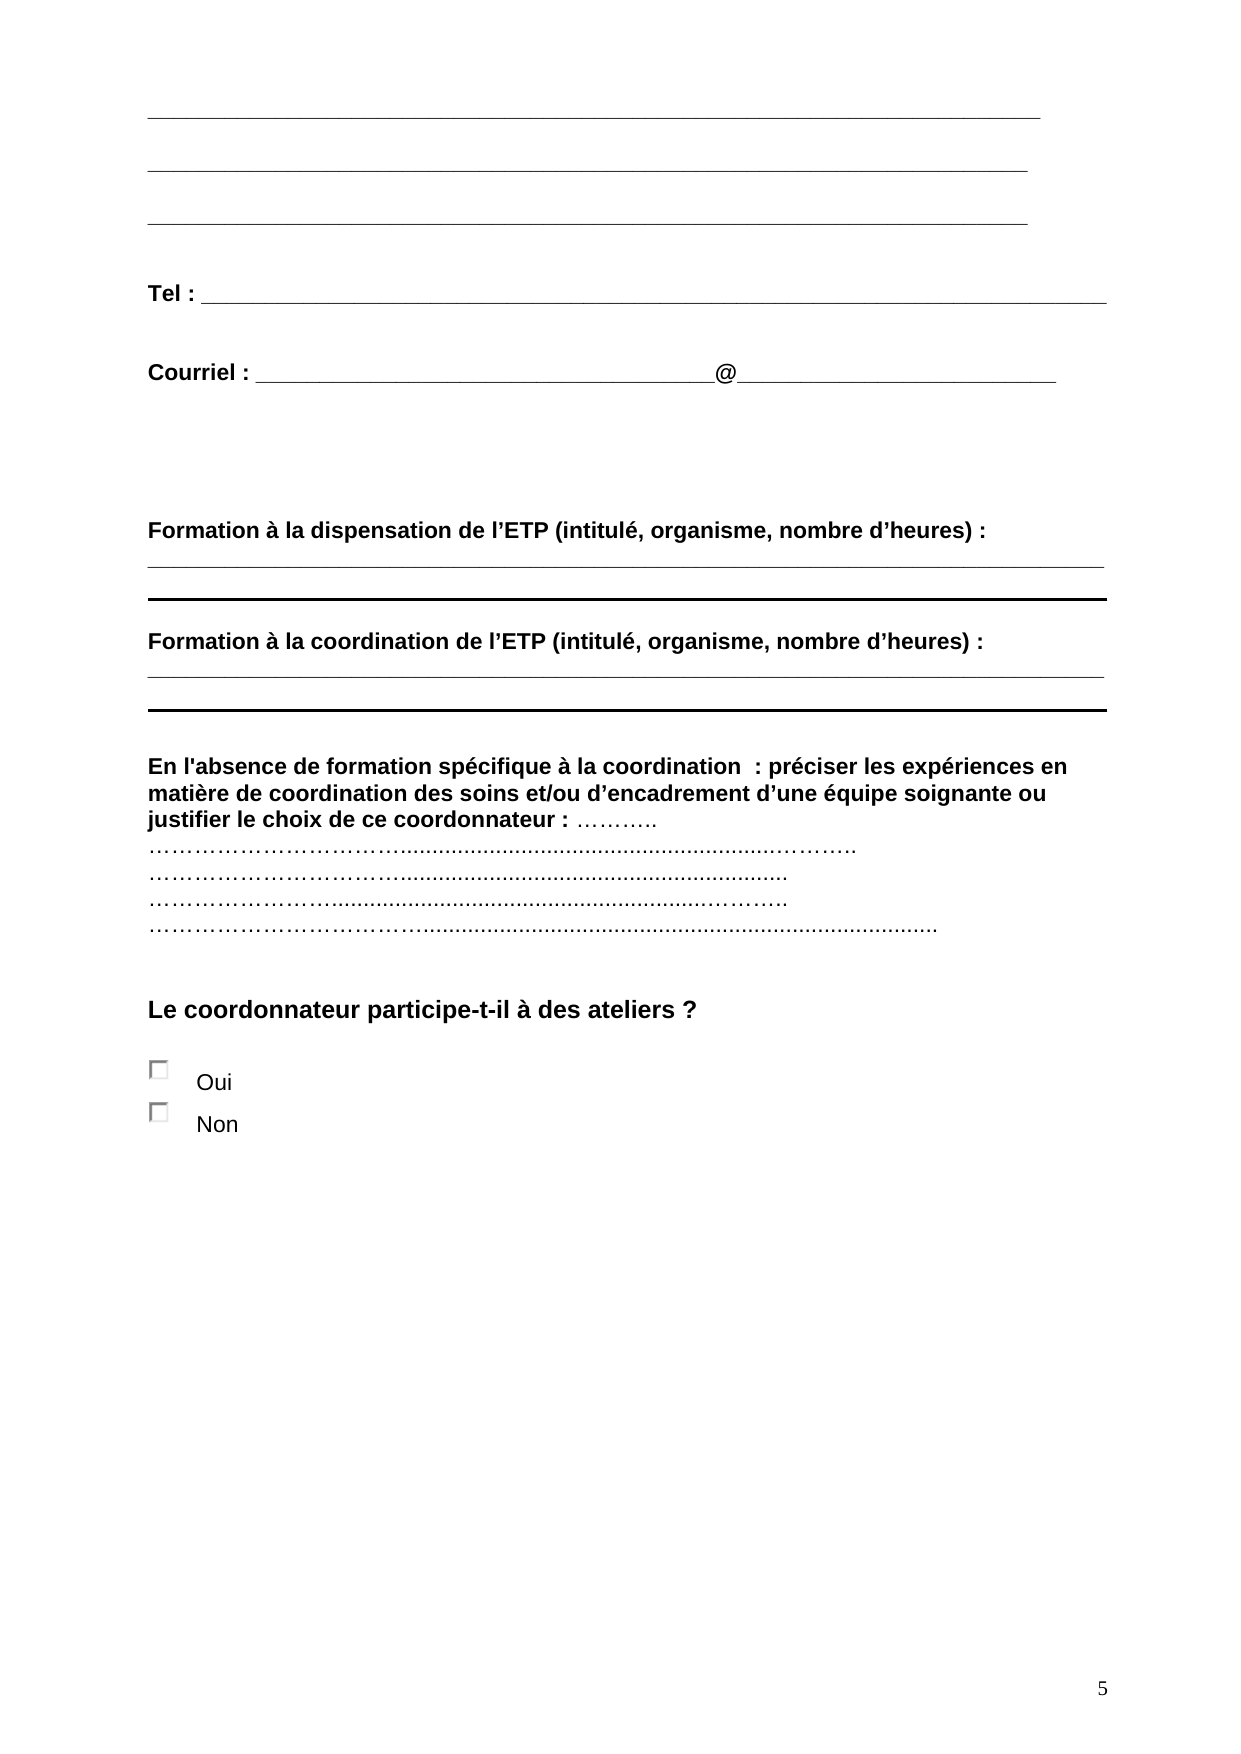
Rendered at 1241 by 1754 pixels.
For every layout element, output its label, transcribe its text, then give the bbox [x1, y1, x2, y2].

text Courriel : ____________________________________@_________________________ [148, 359, 1107, 385]
text Non [148, 1095, 1107, 1138]
text Tel : _______________________________________________________________________ [148, 280, 1107, 306]
text Le coordonnateur participe-t-il à des ateliers ? [148, 995, 1107, 1024]
text ___________________________________________________________________________ [148, 543, 1107, 570]
text ___________________________________________________________________________ [148, 654, 1107, 680]
text Formation à la dispensation de l’ETP (intitulé, organisme, nombre d’heures) : [148, 517, 1107, 543]
text _____________________________________________________________________ [148, 201, 1107, 227]
text Oui [148, 1053, 1107, 1095]
text _____________________________________________________________________ [148, 148, 1107, 174]
text ______________________________________________________________________ [148, 95, 1107, 122]
text Formation à la coordination de l’ETP (intitulé, organisme, nombre d’heures) : [148, 628, 1107, 654]
text En l'absence de formation spécifique à la coordination : préciser les expériences en matière de coordination des soins et/ou d’encadrement d’une équipe soignante ou justifier le choix de ce coordonnateur : ………..……………………………...........................................................………..…………………………….............................................................……………………...........................................................………..………………………………................................................................................. [148, 753, 1107, 938]
